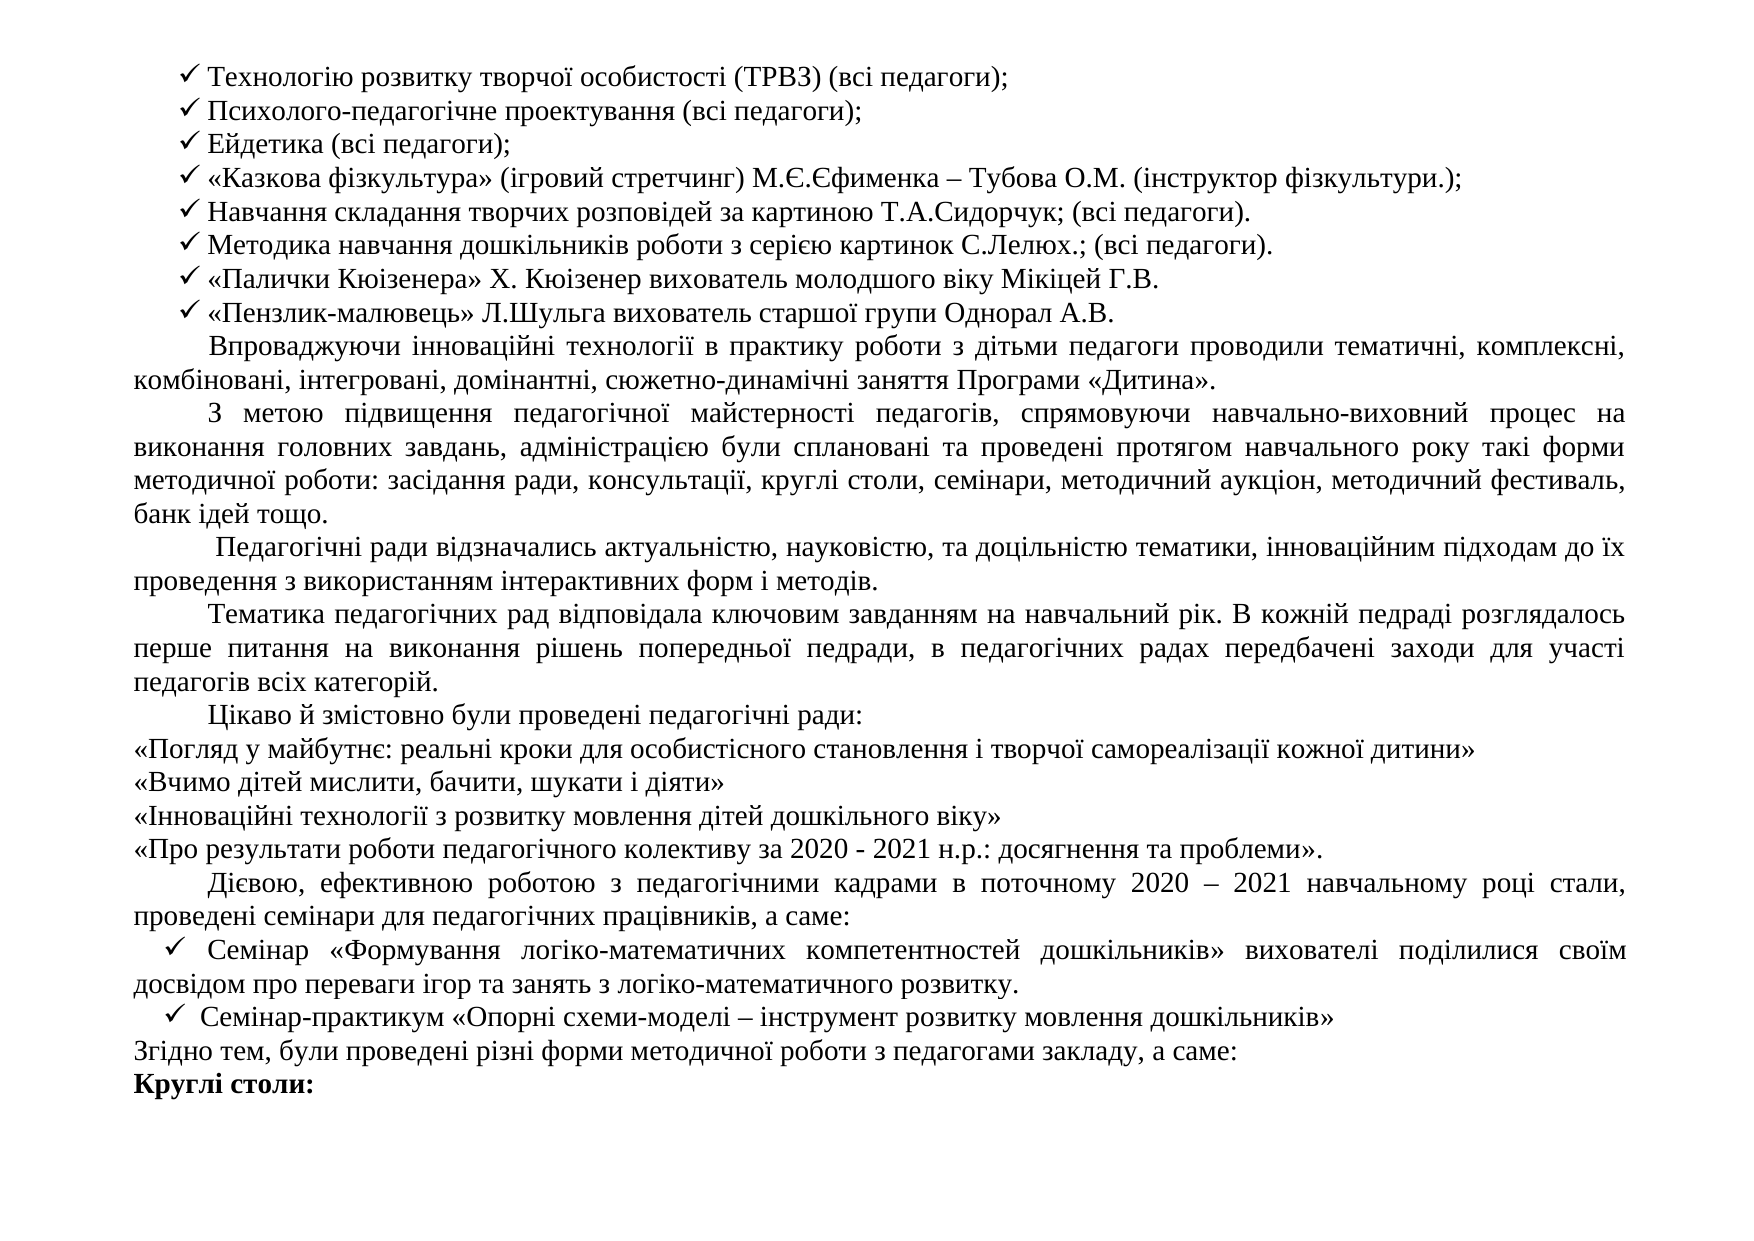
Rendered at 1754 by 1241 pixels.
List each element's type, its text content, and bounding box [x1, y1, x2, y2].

text Цікаво й змістовно були проведені педагогічні ради: [133, 697, 1627, 731]
list Семінар-практикум «Опорні схеми-моделі – інструмент розвитку мовлення дошкільників» [1320, 999, 1627, 1033]
list Навчання складання творчих розповідей за картиною Т.А.Сидорчук; (всі педагоги). [133, 194, 1627, 227]
text Тематика педагогічних рад відповідала ключовим завданням на навчальний рік. В кожній педраді розглядалось перше питання на виконання рішень попередньої педради, в педагогічних радах передбачені заходи для участі педагогів всіх категорій. [133, 597, 1627, 697]
list «Палички Кюізенера» Х. Кюізенер вихователь молодшого віку Мікіцей Г.В. [133, 261, 1627, 295]
text Дієвою, ефективною роботою з педагогічними кадрами в поточному 2020 – 2021 навчальному році стали, проведені семінари для педагогічних працівників, а саме: [133, 865, 1627, 932]
list Методика навчання дошкільників роботи з серією картинок С.Лелюх.; (всі педагоги). [133, 227, 1627, 261]
list Семінар «Формування логіко-математичних компетентностей дошкільників» вихователі поділилися своїм досвідом про переваги ігор та занять з логіко-математичного розвитку. [133, 932, 1627, 999]
list Технологію розвитку творчої особистості (ТРВЗ) (всі педагоги); [133, 59, 1627, 93]
text «Інноваційні технології з розвитку мовлення дітей дошкільного віку» [133, 798, 1627, 831]
list «Пензлик-малювець» Л.Шульга вихователь старшої групи Однорал А.В. [133, 295, 1627, 328]
list Ейдетика (всі педагоги); [133, 126, 1627, 160]
text «Вчимо дітей мислити, бачити, шукати і діяти» [133, 764, 1627, 798]
text Згідно тем, були проведені різні форми методичної роботи з педагогами закладу, а саме: [133, 1033, 1627, 1066]
text Педагогічні ради відзначались актуальністю, науковістю, та доцільністю тематики, інноваційним підходам до їх проведення з використанням інтерактивних форм і методів. [133, 529, 1627, 597]
list «Казкова фізкультура» (ігровий стретчинг) М.Є.Єфименка – Тубова О.М. (інструктор фізкультури.); [133, 160, 1627, 194]
text З метою підвищення педагогічної майстерності педагогів, спрямовуючи навчально-виховний процес на виконання головних завдань, адміністрацією були сплановані та проведені протягом навчального року такі форми методичної роботи: засідання ради, консультації, круглі столи, семінари, методичний аукціон, методичний фестиваль, банк ідей тощо. [133, 395, 1627, 529]
text Впроваджуючи інноваційні технології в практику роботи з дітьми педагоги проводили тематичні, комплексні, комбіновані, інтегровані, домінантні, сюжетно-динамічні заняття Програми «Дитина». [133, 328, 1627, 395]
text «Про результати роботи педагогічного колективу за 2020 - 2021 н.р.: досягнення та проблеми». [133, 831, 1627, 865]
list Психолого-педагогічне проектування (всі педагоги); [133, 93, 1627, 126]
text Круглі столи: [133, 1066, 1627, 1100]
text «Погляд у майбутнє: реальні кроки для особистісного становлення і творчої самореалізації кожної дитини» [133, 731, 1627, 764]
